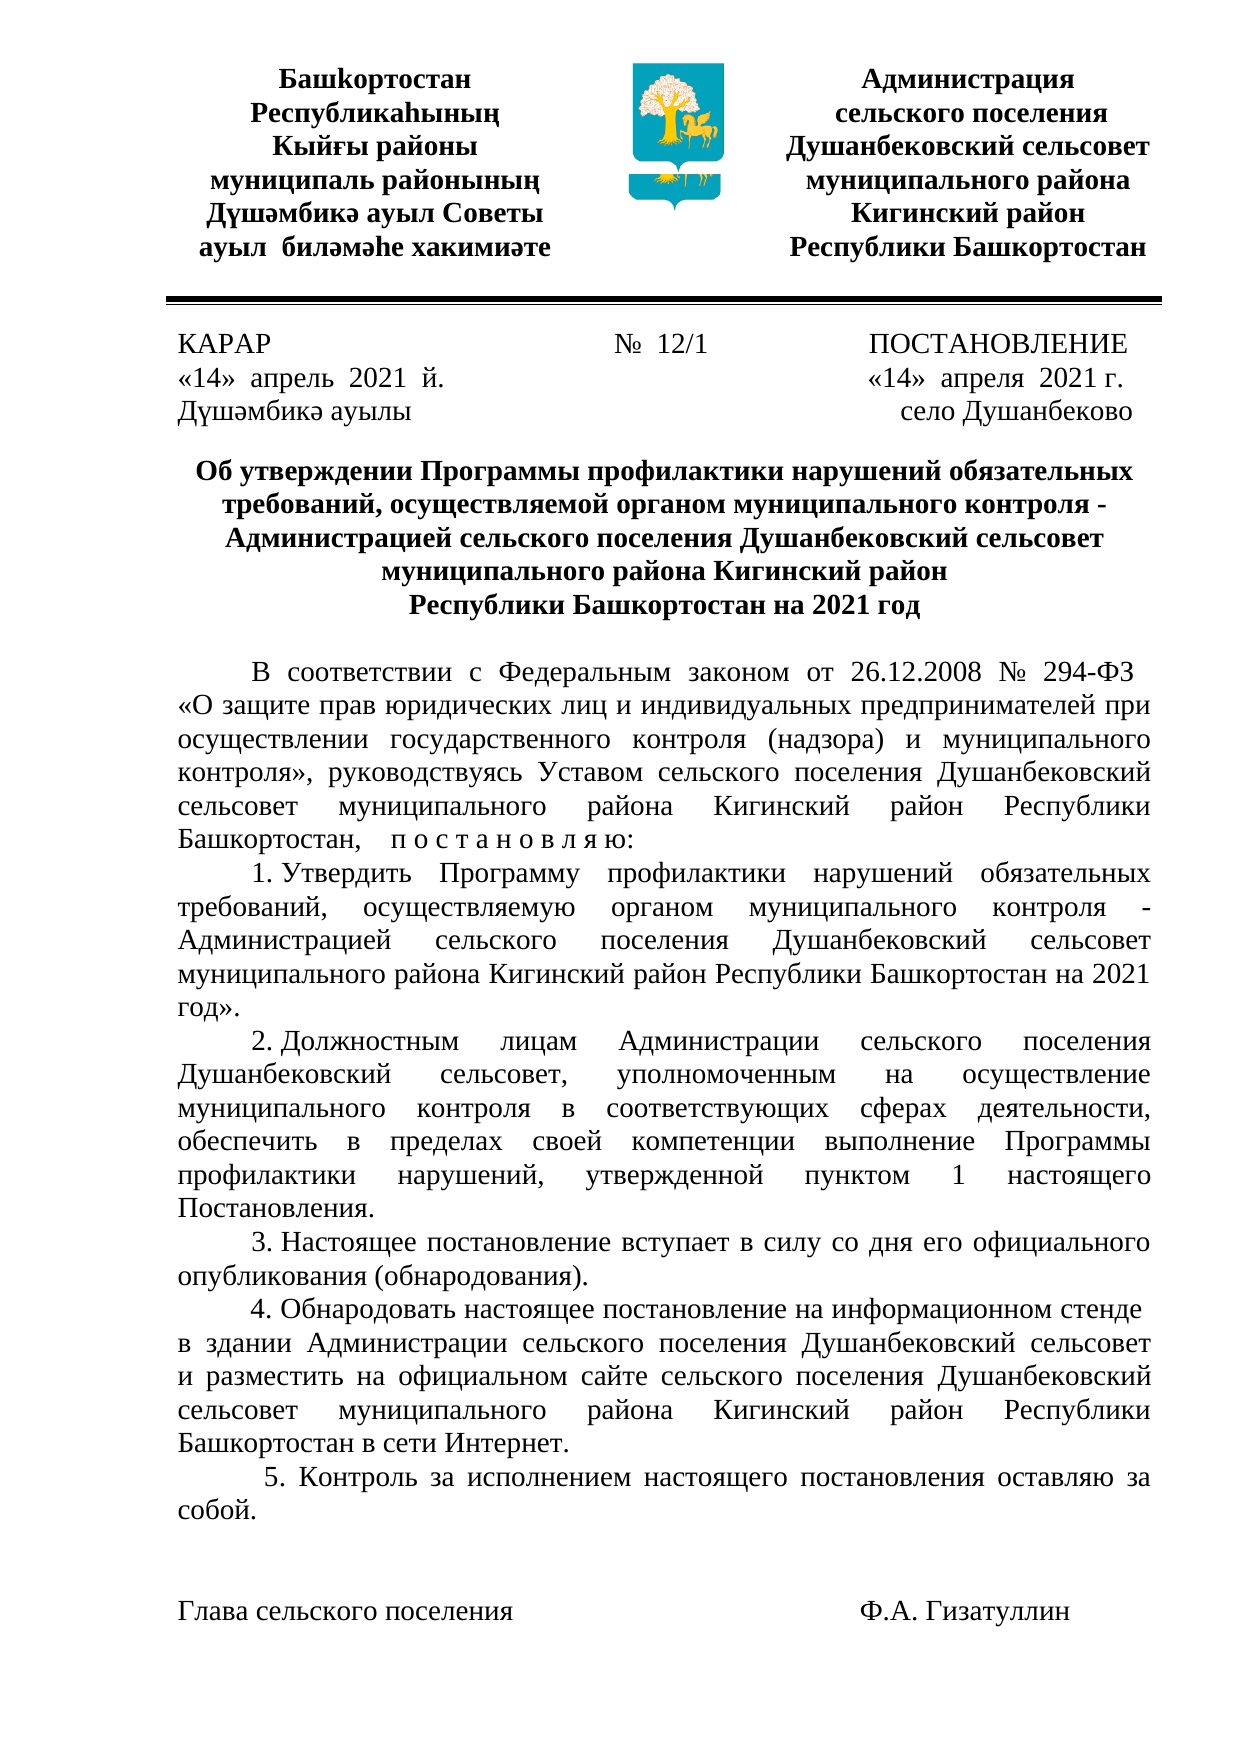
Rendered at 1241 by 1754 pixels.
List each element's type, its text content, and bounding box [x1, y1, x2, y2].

text 5. Контроль за исполнением настоящего постановления оставляю за собой. [177, 1459, 1152, 1526]
text Об утверждении Программы профилактики нарушений обязательных требований, осуществляемой органом муниципального контроля - Администрацией сельского поселения Душанбековский сельсовет муниципального района Кигинский район [177, 453, 1152, 587]
text Дүшəмбикə ауылы село Душанбеково [177, 393, 1152, 427]
text «14» апрель 2021 й. «14» апреля 2021 г. [177, 360, 1152, 393]
table_header Администрация сельского поселения Душанбековский сельсовет муниципального района Кигинский район Республики Башкортостан [774, 61, 1162, 296]
table_header Башkортостан Республикаһының Кыйғы районы муниципаль районының Дүшəмбикə ауыл Советы ауыл билəмəһе хакимиəте [166, 61, 584, 296]
list Настоящее постановление вступает в силу со дня его официального опубликования (обнародования). [177, 1224, 1152, 1291]
list Должностным лицам Администрации сельского поселения Душанбековский сельсовет, уполномоченным на осуществление муниципального контроля в соответствующих сферах деятельности, обеспечить в пределах своей компетенции выполнение Программы профилактики нарушений, утвержденной пунктом 1 настоящего Постановления. [177, 1023, 1152, 1224]
picture [622, 61, 731, 213]
text Глава сельского поселения Ф.А. Гизатуллин [177, 1593, 1152, 1627]
text В соответствии с Федеральным законом от 26.12.2008 № 294-ФЗ «О защите прав юридических лиц и индивидуальных предпринимателей при осуществлении государственного контроля (надзора) и муниципального контроля», руководствуясь Уставом сельского поселения Душанбековский сельсовет муниципального района Кигинский район Республики Башкортостан, п о с т а н о в л я ю: [177, 654, 1152, 855]
text КАРАР № 12/1 ПОСТАНОВЛЕНИЕ [177, 305, 1152, 360]
text 4. Обнародовать настоящее постановление на информационном стенде в здании Администрации сельского поселения Душанбековский сельсовет и разместить на официальном сайте сельского поселения Душанбековский сельсовет муниципального района Кигинский район Республики Башкортостан в сети Интернет. [177, 1291, 1152, 1459]
text Республики Башкортостан на 2021 год [177, 587, 1152, 620]
list Утвердить Программу профилактики нарушений обязательных требований, осуществляемую органом муниципального контроля - Администрацией сельского поселения Душанбековский сельсовет муниципального района Кигинский район Республики Башкортостан на 2021 год». [177, 855, 1152, 1023]
table_header [585, 61, 773, 296]
